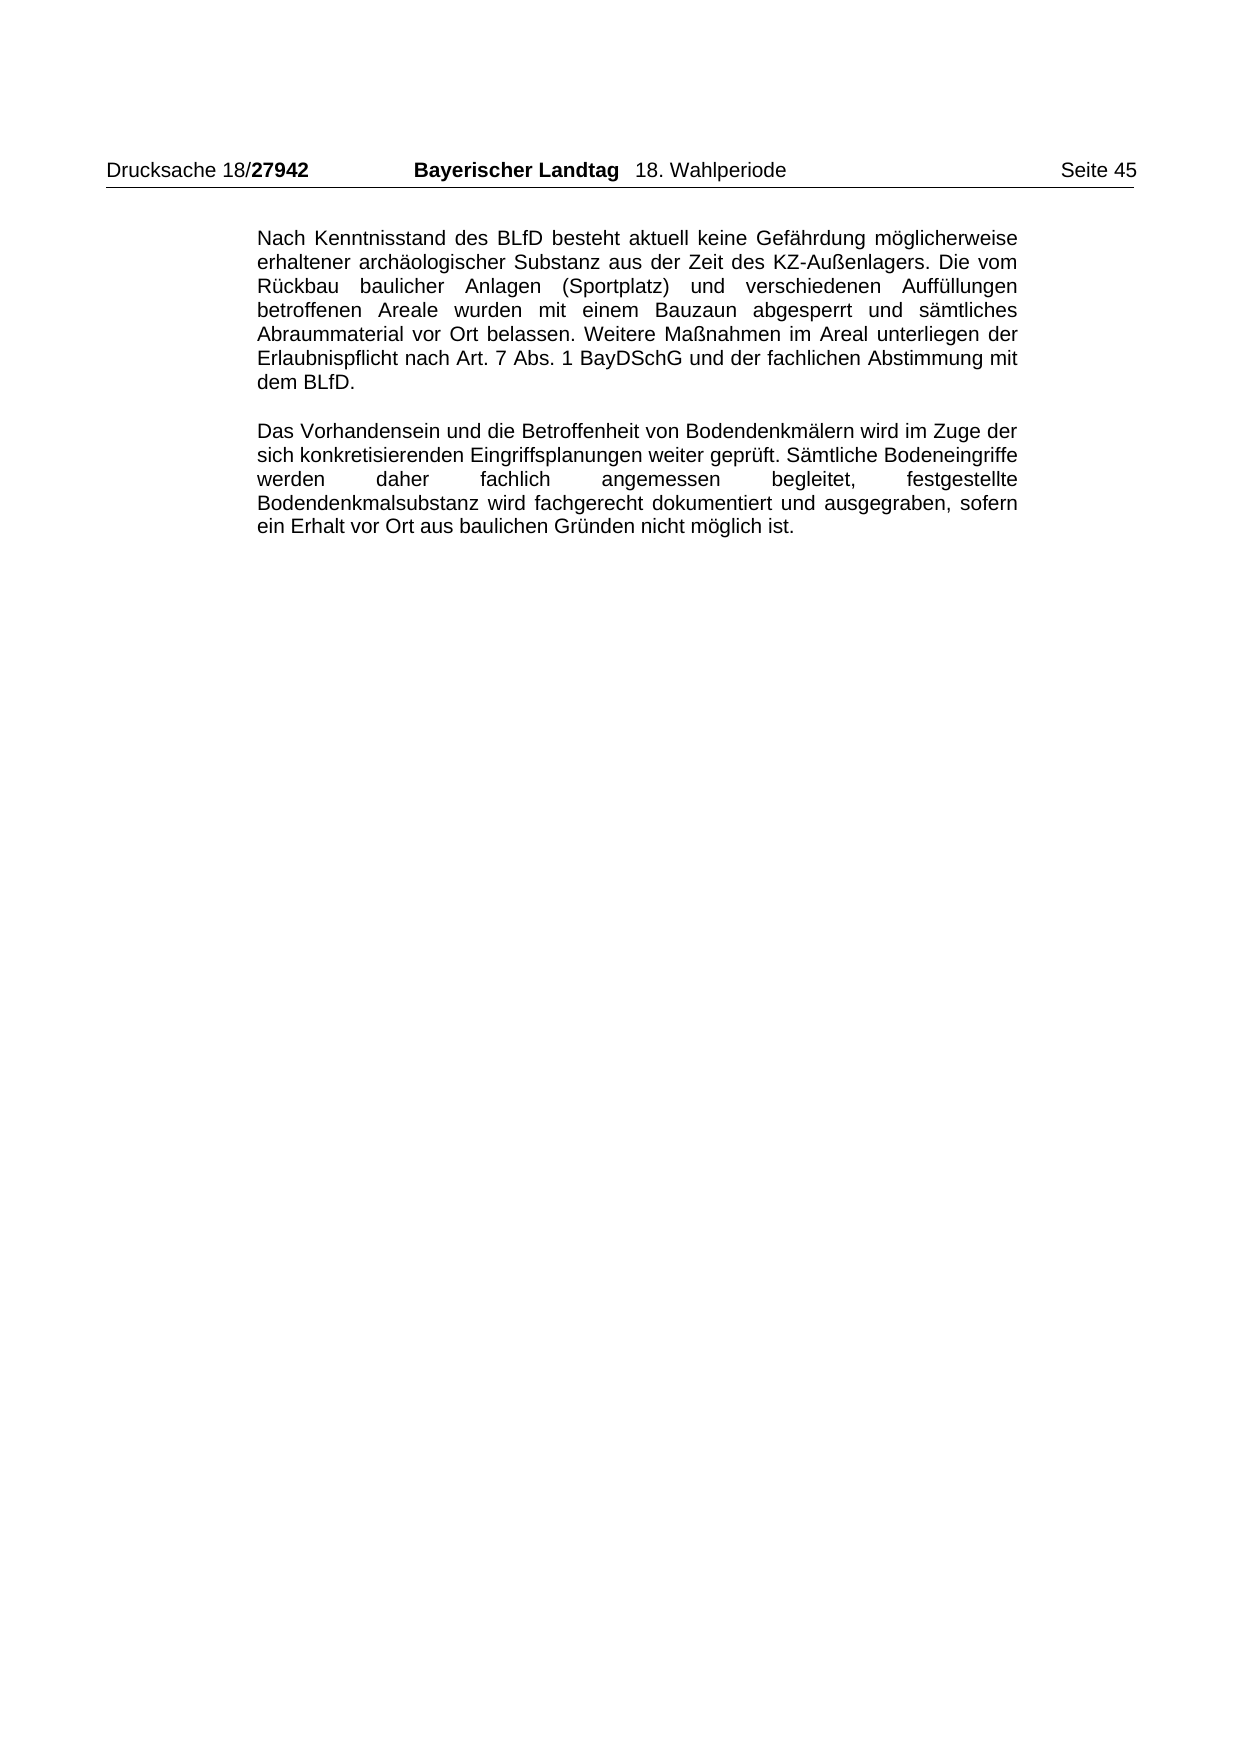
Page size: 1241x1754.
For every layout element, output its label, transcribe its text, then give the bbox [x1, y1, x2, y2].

text Das Vorhandensein und die Betroffenheit von Bodendenkmälern wird im Zuge der sich konkretisierenden Eingriffsplanungen weiter geprüft. Sämtliche Bodeneingriffe werden daher fachlich angemessen begleitet, festgestellte Bodendenkmalsubstanz wird fachgerecht dokumentiert und ausgegraben, sofern ein Erhalt vor Ort aus baulichen Gründen nicht möglich ist. [257, 418, 1019, 538]
text Nach Kenntnisstand des BLfD besteht aktuell keine Gefährdung möglicherweise erhaltener archäologischer Substanz aus der Zeit des KZ-Außenlagers. Die vom Rückbau baulicher Anlagen (Sportplatz) und verschiedenen Auffüllungen betroffenen Areale wurden mit einem Bauzaun abgesperrt und sämtliches Abraummaterial vor Ort belassen. Weitere Maßnahmen im Areal unterliegen der Erlaubnispflicht nach Art. 7 Abs. 1 BayDSchG und der fachlichen Abstimmung mit dem BLfD. [257, 226, 1019, 393]
